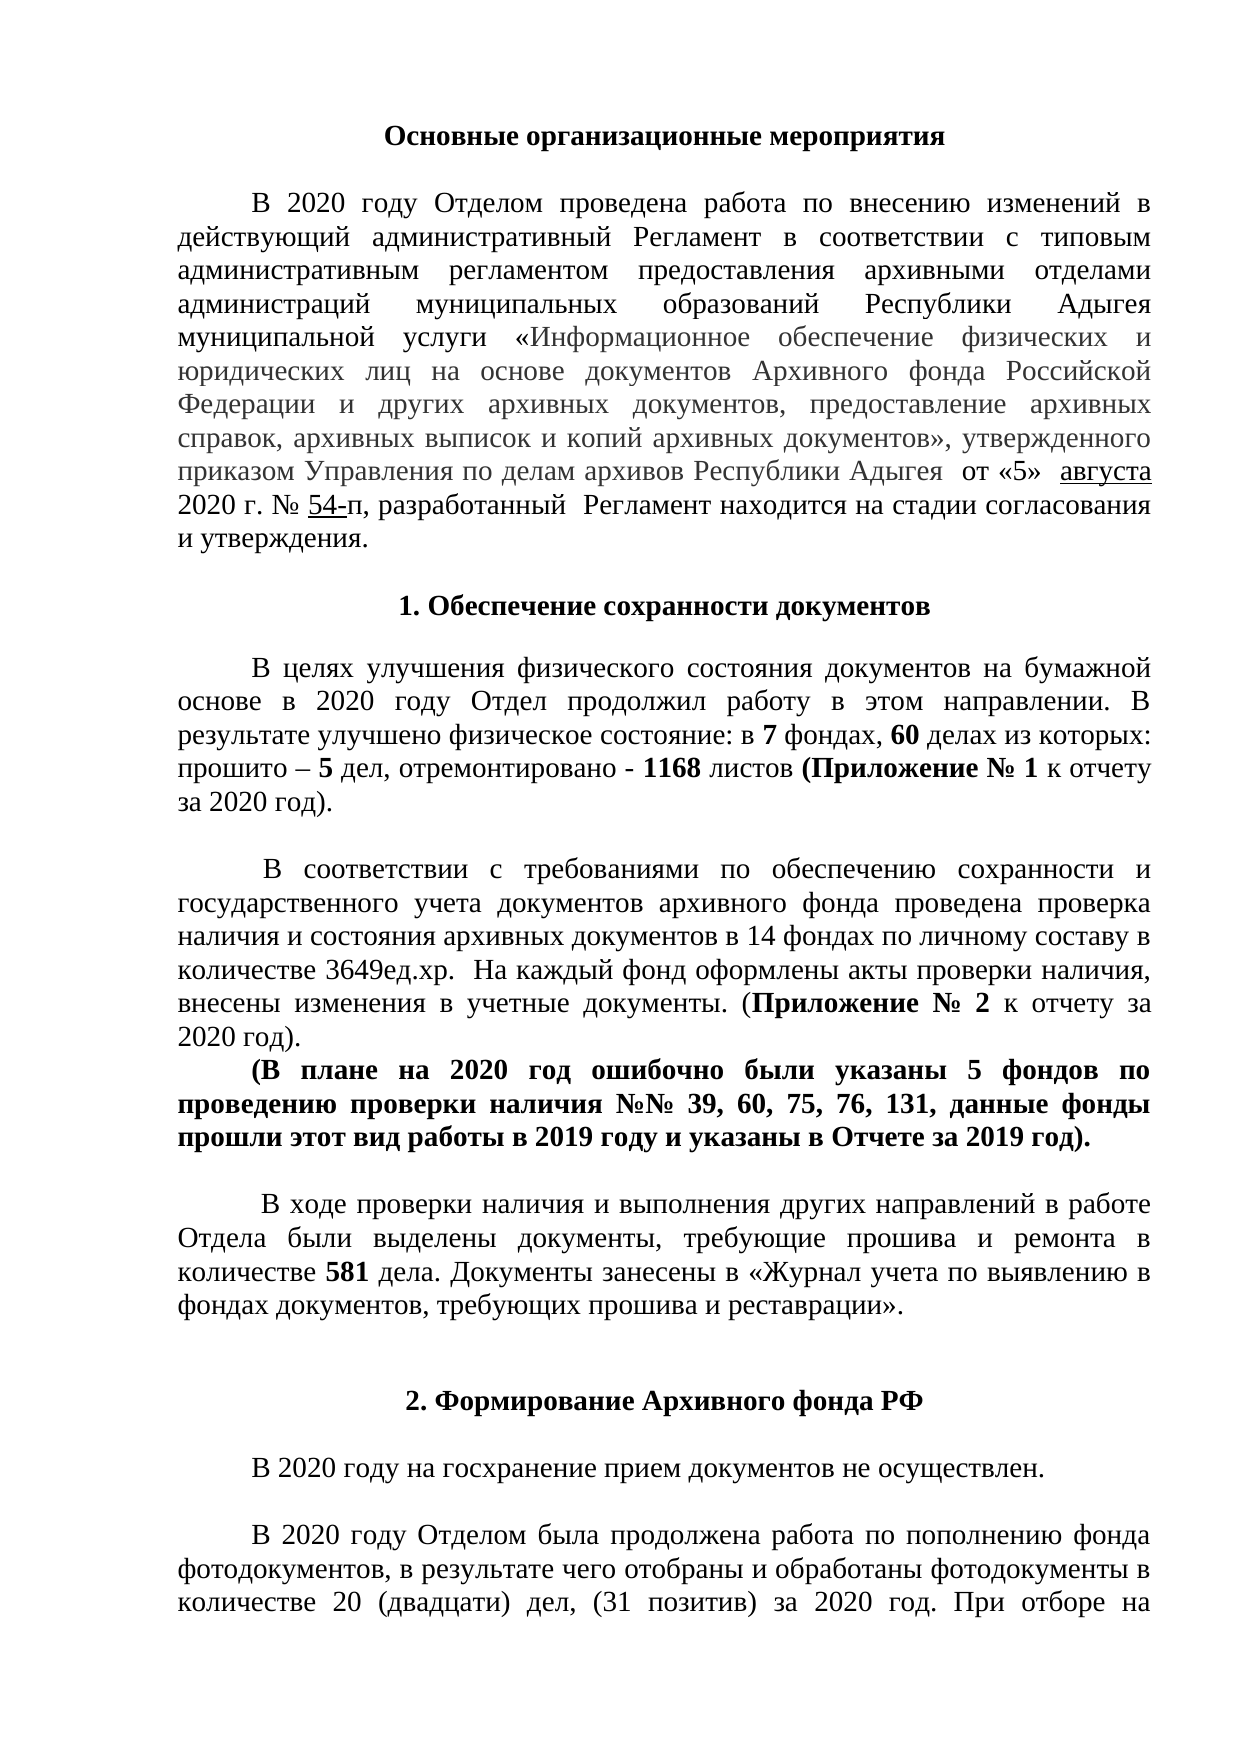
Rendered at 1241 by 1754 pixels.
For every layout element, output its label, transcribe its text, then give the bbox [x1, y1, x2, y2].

text (В плане на 2020 год ошибочно были указаны 5 фондов по проведению проверки наличия №№ 39, 60, 75, 76, 131, данные фонды прошли этот вид работы в 2019 году и указаны в Отчете за 2019 год). [177, 1052, 1152, 1153]
text В ходе проверки наличия и выполнения других направлений в работе Отдела были выделены документы, требующие прошива и ремонта в количестве 581 дела. Документы занесены в «Журнал учета по выявлению в фондах документов, требующих прошива и реставрации». [177, 1187, 1152, 1321]
text 2. Формирование Архивного фонда РФ [177, 1383, 1152, 1417]
text В 2020 году Отделом проведена работа по внесению изменений в действующий административный Регламент в соответствии с типовым административным регламентом предоставления архивными отделами администраций муниципальных образований Республики Адыгея муниципальной услуги «Информационное обеспечение физических и юридических лиц на основе документов Архивного фонда Российской Федерации и других архивных документов, предоставление архивных справок, архивных выписок и копий архивных документов», утвержденного приказом Управления по делам архивов Республики Адыгея от «5» августа . № 54-п, разработанный Регламент находится на стадии согласования и утверждения. [177, 185, 1152, 353]
text В целях улучшения физического состояния документов на бумажной основе в 2020 году Отдел продолжил работу в этом направлении. В результате улучшено физическое состояние: в 7 фондах, 60 делах из которых: прошито – 5 дел, отремонтировано - 1168 листов (Приложение № 1 к отчету за 2020 год). [177, 650, 1152, 818]
text В 2020 году Отделом проведена работа по внесению изменений в действующий административный Регламент в соответствии с типовым административным регламентом предоставления архивными отделами администраций муниципальных образований Республики Адыгея муниципальной услуги «Информационное обеспечение физических и юридических лиц на основе документов Архивного фонда Российской Федерации и других архивных документов, предоставление архивных справок, архивных выписок и копий архивных документов», утвержденного приказом Управления по делам архивов Республики Адыгея от «5» августа . № 54-п, разработанный Регламент находится на стадии согласования и утверждения. [177, 453, 1152, 554]
text В 2020 году на госхранение прием документов не осуществлен. [177, 1450, 1152, 1484]
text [177, 1517, 1152, 1618]
text В соответствии с требованиями по обеспечению сохранности и государственного учета документов архивного фонда проведена проверка наличия и состояния архивных документов в 14 фондах по личному составу в количестве 3649ед.хр. На каждый фонд оформлены акты проверки наличия, внесены изменения в учетные документы. (Приложение № 2 к отчету за 2020 год). [177, 851, 1152, 1052]
text Основные организационные мероприятия [177, 118, 1152, 152]
text 1. Обеспечение сохранности документов [177, 588, 1152, 621]
